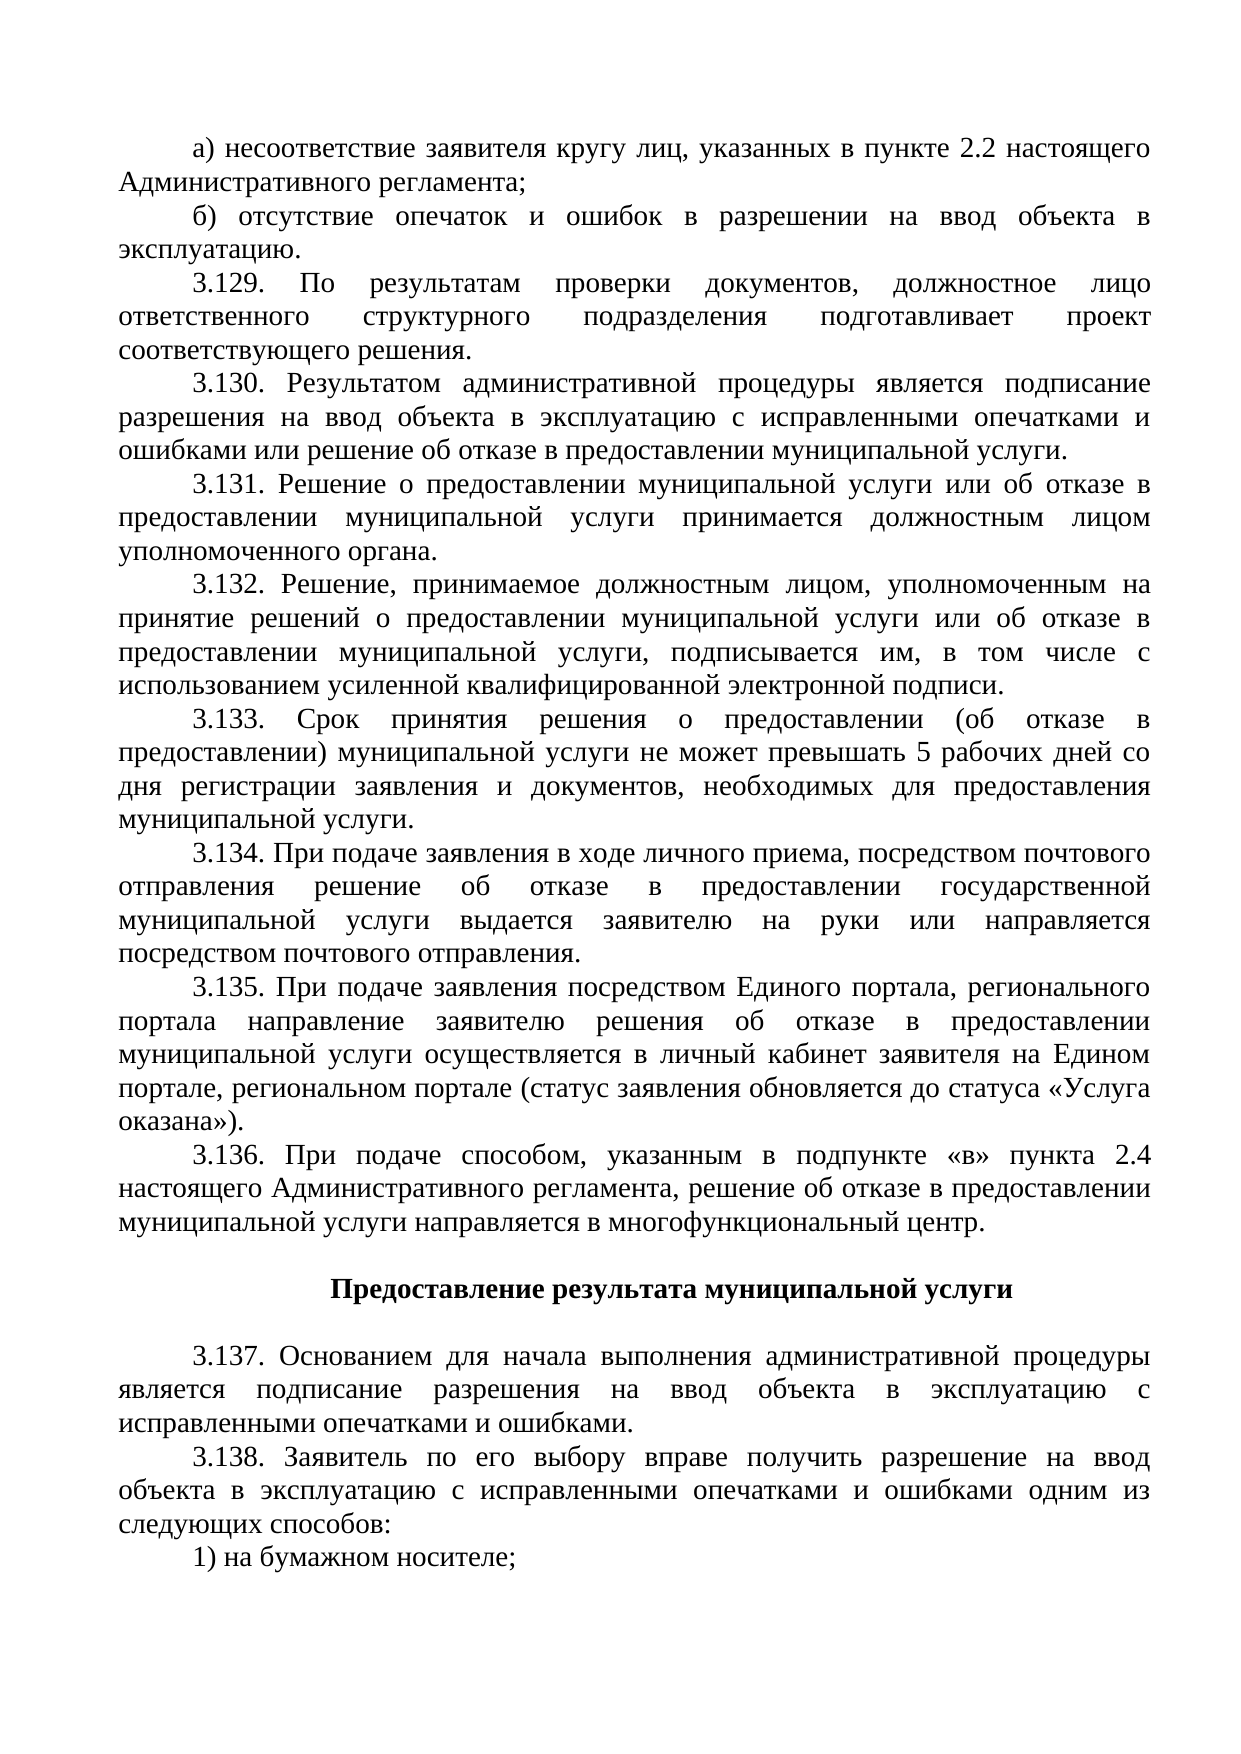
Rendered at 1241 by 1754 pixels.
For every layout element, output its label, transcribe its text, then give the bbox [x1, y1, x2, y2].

text 3.133. Срок принятия решения о предоставлении (об отказе в предоставлении) муниципальной услуги не может превышать 5 рабочих дней со дня регистрации заявления и документов, необходимых для предоставления муниципальной услуги. [118, 701, 1152, 835]
text а) несоответствие заявителя кругу лиц, указанных в пункте 2.2 настоящего Административного регламента; [118, 131, 1152, 198]
text 3.130. Результатом административной процедуры является подписание разрешения на ввод объекта в эксплуатацию с исправленными опечатками и ошибками или решение об отказе в предоставлении муниципальной услуги. [118, 365, 1152, 466]
text 3.137. Основанием для начала выполнения административной процедуры является подписание разрешения на ввод объекта в эксплуатацию с исправленными опечатками и ошибками. [118, 1338, 1152, 1439]
text 1) на бумажном носителе; [118, 1539, 1152, 1573]
text 3.138. Заявитель по его выбору вправе получить разрешение на ввод объекта в эксплуатацию с исправленными опечатками и ошибками одним из следующих способов: [118, 1439, 1152, 1539]
text 3.135. При подаче заявления посредством Единого портала, регионального портала направление заявителю решения об отказе в предоставлении муниципальной услуги осуществляется в личный кабинет заявителя на Едином портале, региональном портале (статус заявления обновляется до статуса «Услуга оказана»). [118, 969, 1152, 1137]
text 3.131. Решение о предоставлении муниципальной услуги или об отказе в предоставлении муниципальной услуги принимается должностным лицом уполномоченного органа. [118, 466, 1152, 567]
text 3.134. При подаче заявления в ходе личного приема, посредством почтового отправления решение об отказе в предоставлении государственной муниципальной услуги выдается заявителю на руки или направляется посредством почтового отправления. [118, 835, 1152, 969]
text 3.136. При подаче способом, указанным в подпункте «в» пункта 2.4 настоящего Административного регламента, решение об отказе в предоставлении муниципальной услуги направляется в многофункциональный центр. [118, 1137, 1152, 1237]
text Предоставление результата муниципальной услуги [118, 1271, 1152, 1304]
text б) отсутствие опечаток и ошибок в разрешении на ввод объекта в эксплуатацию. [118, 198, 1152, 265]
text 3.132. Решение, принимаемое должностным лицом, уполномоченным на принятие решений о предоставлении муниципальной услуги или об отказе в предоставлении муниципальной услуги, подписывается им, в том числе с использованием усиленной квалифицированной электронной подписи. [118, 567, 1152, 701]
text 3.129. По результатам проверки документов, должностное лицо ответственного структурного подразделения подготавливает проект соответствующего решения. [118, 265, 1152, 365]
